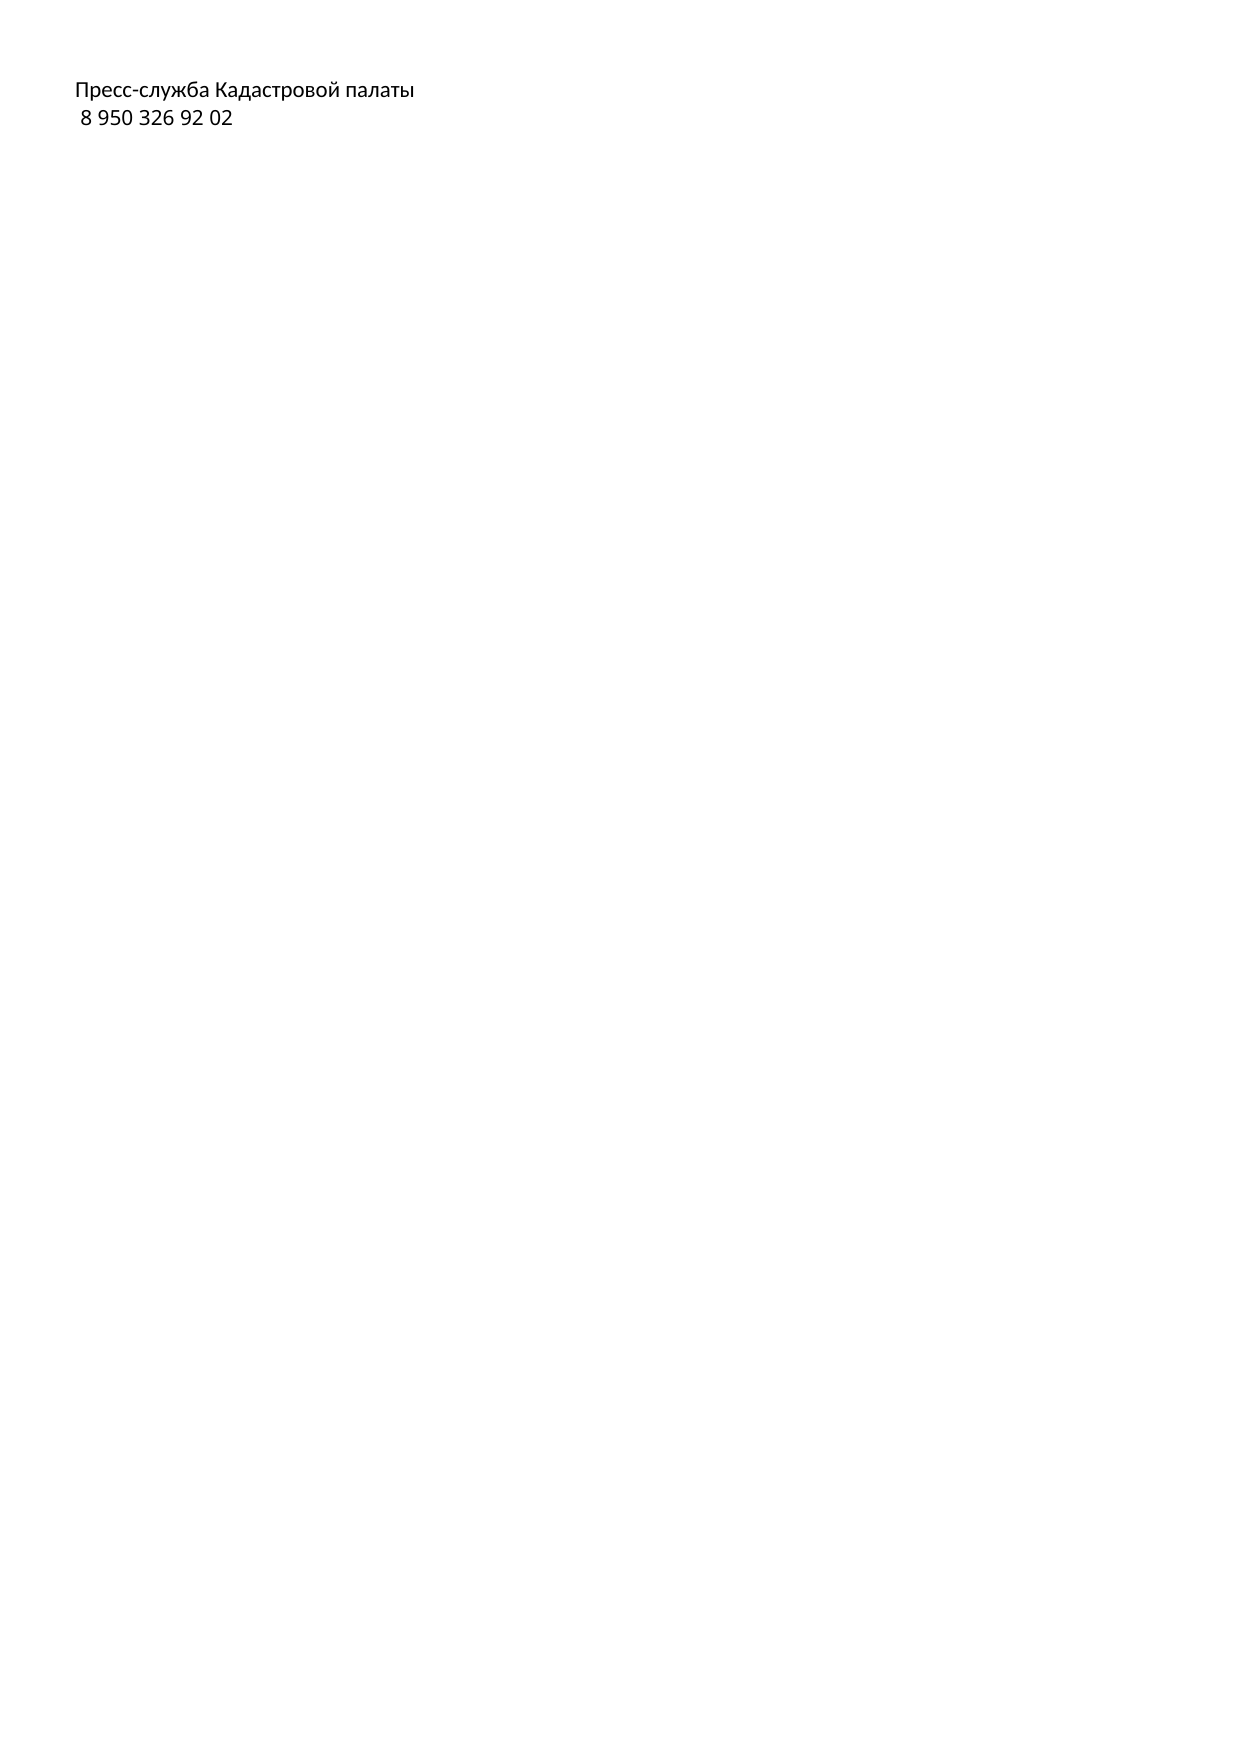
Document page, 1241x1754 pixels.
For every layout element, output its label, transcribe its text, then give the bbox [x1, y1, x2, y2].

text 8 950 326 92 02 [75, 103, 1165, 131]
text Пресс-служба Кадастровой палаты [75, 75, 1165, 103]
